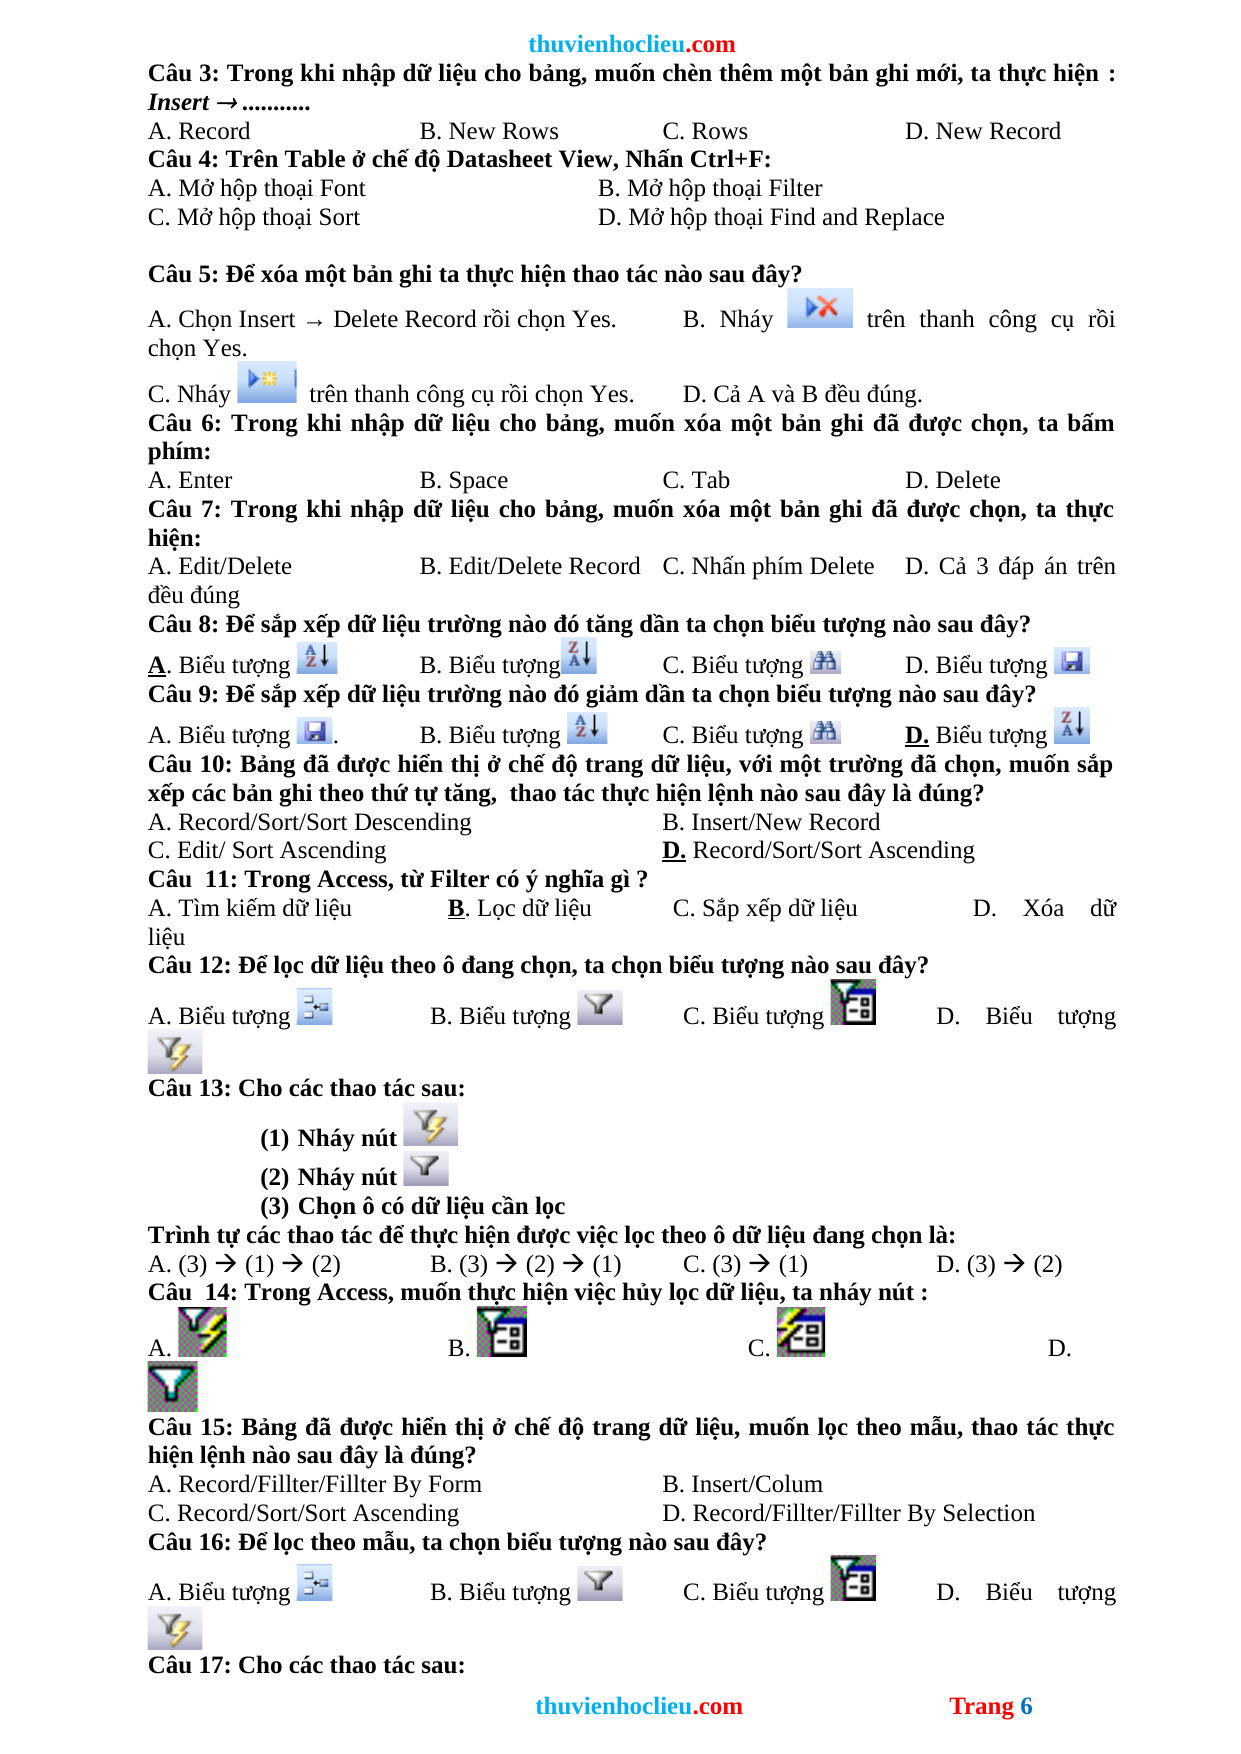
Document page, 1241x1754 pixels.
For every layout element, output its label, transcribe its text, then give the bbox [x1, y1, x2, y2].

text Câu 16: Để lọc theo mẫu, ta chọn biểu tượng nào sau đây? [148, 1527, 1116, 1555]
text A. Biểu tượng B. Biểu tượng C. Biểu tượng D. Biểu tượng [148, 638, 1116, 679]
text A. Tìm kiếm dữ liệu B. Lọc dữ liệu C. Sắp xếp dữ liệu D. Xóa dữ liệu [148, 893, 1116, 950]
picture [787, 288, 853, 328]
text A. Chọn Insert → Delete Record rồi chọn Yes. B. Nháy trên thanh công cụ rồi chọn Yes. [148, 288, 1116, 362]
text C. Edit/ Sort Ascending D. Record/Sort/Sort Ascending [148, 835, 1116, 864]
text Câu 17: Cho các thao tác sau: [148, 1650, 1116, 1679]
picture [577, 1566, 623, 1601]
text Câu 10: Bảng đã được hiển thị ở chế độ trang dữ liệu, với một trường đã chọn, muốn sắp xếp các bản ghi theo thứ tự tăng, thao tác thực hiện lệnh nào sau đây là đúng? [148, 749, 1116, 807]
text A. (3) (1) (2) B. (3) (2) (1) C. (3) (1) D. (3) (2) [148, 1249, 1116, 1277]
picture [296, 988, 333, 1025]
picture [403, 1151, 449, 1186]
text Câu 7: Trong khi nhập dữ liệu cho bảng, muốn xóa một bản ghi đã được chọn, ta thực hiện: [148, 494, 1116, 551]
picture [296, 717, 333, 744]
text Câu 4: Trên Table ở chế độ Datasheet View, Nhấn Ctrl+F: [148, 144, 1116, 173]
text A. Record B. New Rows C. Rows D. New Record [148, 116, 1116, 144]
picture [809, 721, 842, 744]
text A. Enter B. Space C. Tab D. Delete [148, 465, 1116, 494]
picture [1053, 707, 1090, 744]
text Câu 15: Bảng đã được hiển thị ở chế độ trang dữ liệu, muốn lọc theo mẫu, thao tác thực hiện lệnh nào sau đây là đúng? [148, 1412, 1116, 1469]
text A. Edit/Delete B. Edit/Delete Record C. Nhấn phím Delete D. Cả 3 đáp án trên đều đúng [148, 551, 1116, 609]
picture [809, 651, 842, 674]
text Câu 8: Để sắp xếp dữ liệu trường nào đó tăng dần ta chọn biểu tượng nào sau đây? [148, 609, 1116, 638]
text Câu 9: Để sắp xếp dữ liệu trường nào đó giảm dần ta chọn biểu tượng nào sau đây? [148, 679, 1116, 708]
picture [577, 990, 623, 1025]
picture [296, 1564, 333, 1601]
picture [403, 1102, 458, 1146]
list Nháy nút [260, 1102, 1116, 1151]
text Câu 13: Cho các thao tác sau: [148, 1073, 1116, 1102]
text A. Biểu tượng B. Biểu tượng C. Biểu tượng D. Biểu tượng [148, 979, 1116, 1073]
text Câu 12: Để lọc dữ liệu theo ô đang chọn, ta chọn biểu tượng nào sau đây? [148, 950, 1116, 979]
text Câu 6: Trong khi nhập dữ liệu cho bảng, muốn xóa một bản ghi đã được chọn, ta bấm phím: [148, 408, 1116, 465]
text A. Record/Fillter/Fillter By Form B. Insert/Colum [148, 1469, 1116, 1498]
text Trình tự các thao tác để thực hiện được việc lọc theo ô dữ liệu đang chọn là: [148, 1220, 1116, 1249]
picture [147, 1606, 203, 1650]
text Câu 3: Trong khi nhập dữ liệu cho bảng, muốn chèn thêm một bản ghi mới, ta thực hiện : Insert ........... [148, 58, 1116, 116]
picture [296, 642, 338, 674]
picture [237, 361, 297, 403]
picture [147, 1029, 203, 1074]
text A. Biểu tượng . B. Biểu tượng C. Biểu tượng D. Biểu tượng [148, 708, 1116, 749]
text Câu 11: Trong Access, từ Filter có ý nghĩa gì ? [148, 864, 1116, 893]
text A. Mở hộp thoại Font B. Mở hộp thoại Filter [148, 173, 1116, 202]
text Câu 14: Trong Access, muốn thực hiện việc hủy lọc dữ liệu, ta nháy nút : [148, 1277, 1116, 1306]
list Nháy nút [260, 1151, 1116, 1191]
picture [1053, 647, 1090, 674]
text A. Biểu tượng B. Biểu tượng C. Biểu tượng D. Biểu tượng [148, 1555, 1116, 1650]
text C. Record/Sort/Sort Ascending D. Record/Fillter/Fillter By Selection [148, 1498, 1116, 1527]
text Câu 5: Để xóa một bản ghi ta thực hiện thao tác nào sau đây? [148, 259, 1116, 288]
text A. B. C. D. [148, 1306, 1116, 1412]
list Chọn ô có dữ liệu cần lọc [260, 1191, 1116, 1220]
text A. Record/Sort/Sort Descending B. Insert/New Record [148, 807, 1116, 835]
picture [567, 712, 608, 744]
text C. Nháy trên thanh công cụ rồi chọn Yes. D. Cả A và B đều đúng. [148, 362, 1116, 408]
text C. Mở hộp thoại Sort D. Mở hộp thoại Find and Replace [148, 202, 1116, 231]
picture [560, 637, 597, 674]
